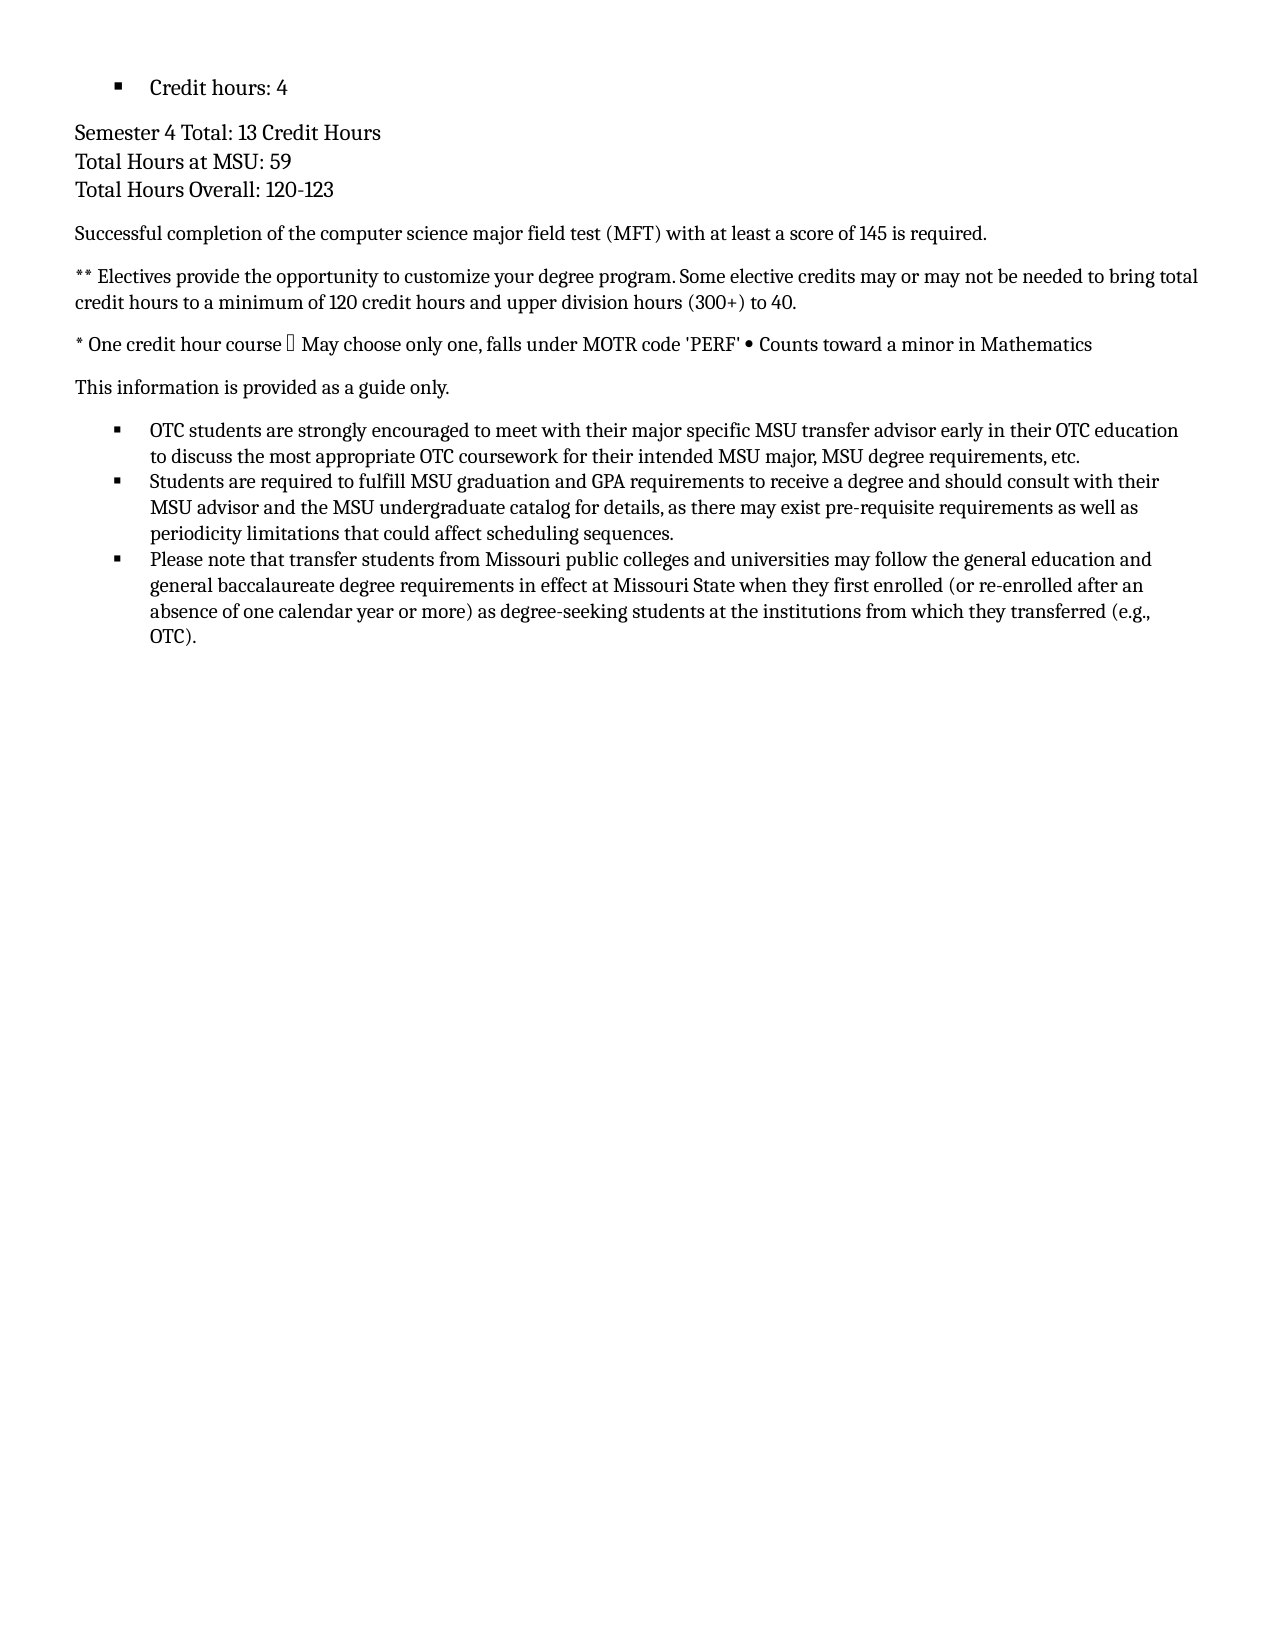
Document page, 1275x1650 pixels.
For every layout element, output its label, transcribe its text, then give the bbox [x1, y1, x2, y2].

list OTC students are strongly encouraged to meet with their major specific MSU transfer advisor early in their OTC education to discuss the most appropriate OTC coursework for their intended MSU major, MSU degree requirements, etc. [112, 418, 1200, 468]
text This information is provided as a guide only. [75, 376, 1200, 400]
list Students are required to fulfill MSU graduation and GPA requirements to receive a degree and should consult with their MSU advisor and the MSU undergraduate catalog for details, as there may exist pre-requisite requirements as well as periodicity limitations that could affect scheduling sequences. [112, 470, 1200, 546]
list Credit hours: 4 [112, 75, 1200, 101]
text * One credit hour course May choose only one, falls under MOTR code 'PERF' Counts toward a minor in Mathematics [75, 333, 1200, 357]
list Please note that transfer students from Missouri public colleges and universities may follow the general education and general baccalaureate degree requirements in effect at Missouri State when they first enrolled (or re-enrolled after an absence of one calendar year or more) as degree-seeking students at the institutions from which they transferred (e.g., OTC). [112, 548, 1200, 649]
text Semester 4 Total: 13 Credit Hours Total Hours at MSU: 59 Total Hours Overall: 120-123 [75, 120, 1200, 203]
text ** Electives provide the opportunity to customize your degree program. Some elective credits may or may not be needed to bring total credit hours to a minimum of 120 credit hours and upper division hours (300+) to 40. [75, 264, 1200, 314]
text Successful completion of the computer science major field test (MFT) with at least a score of 145 is required. [75, 222, 1200, 246]
